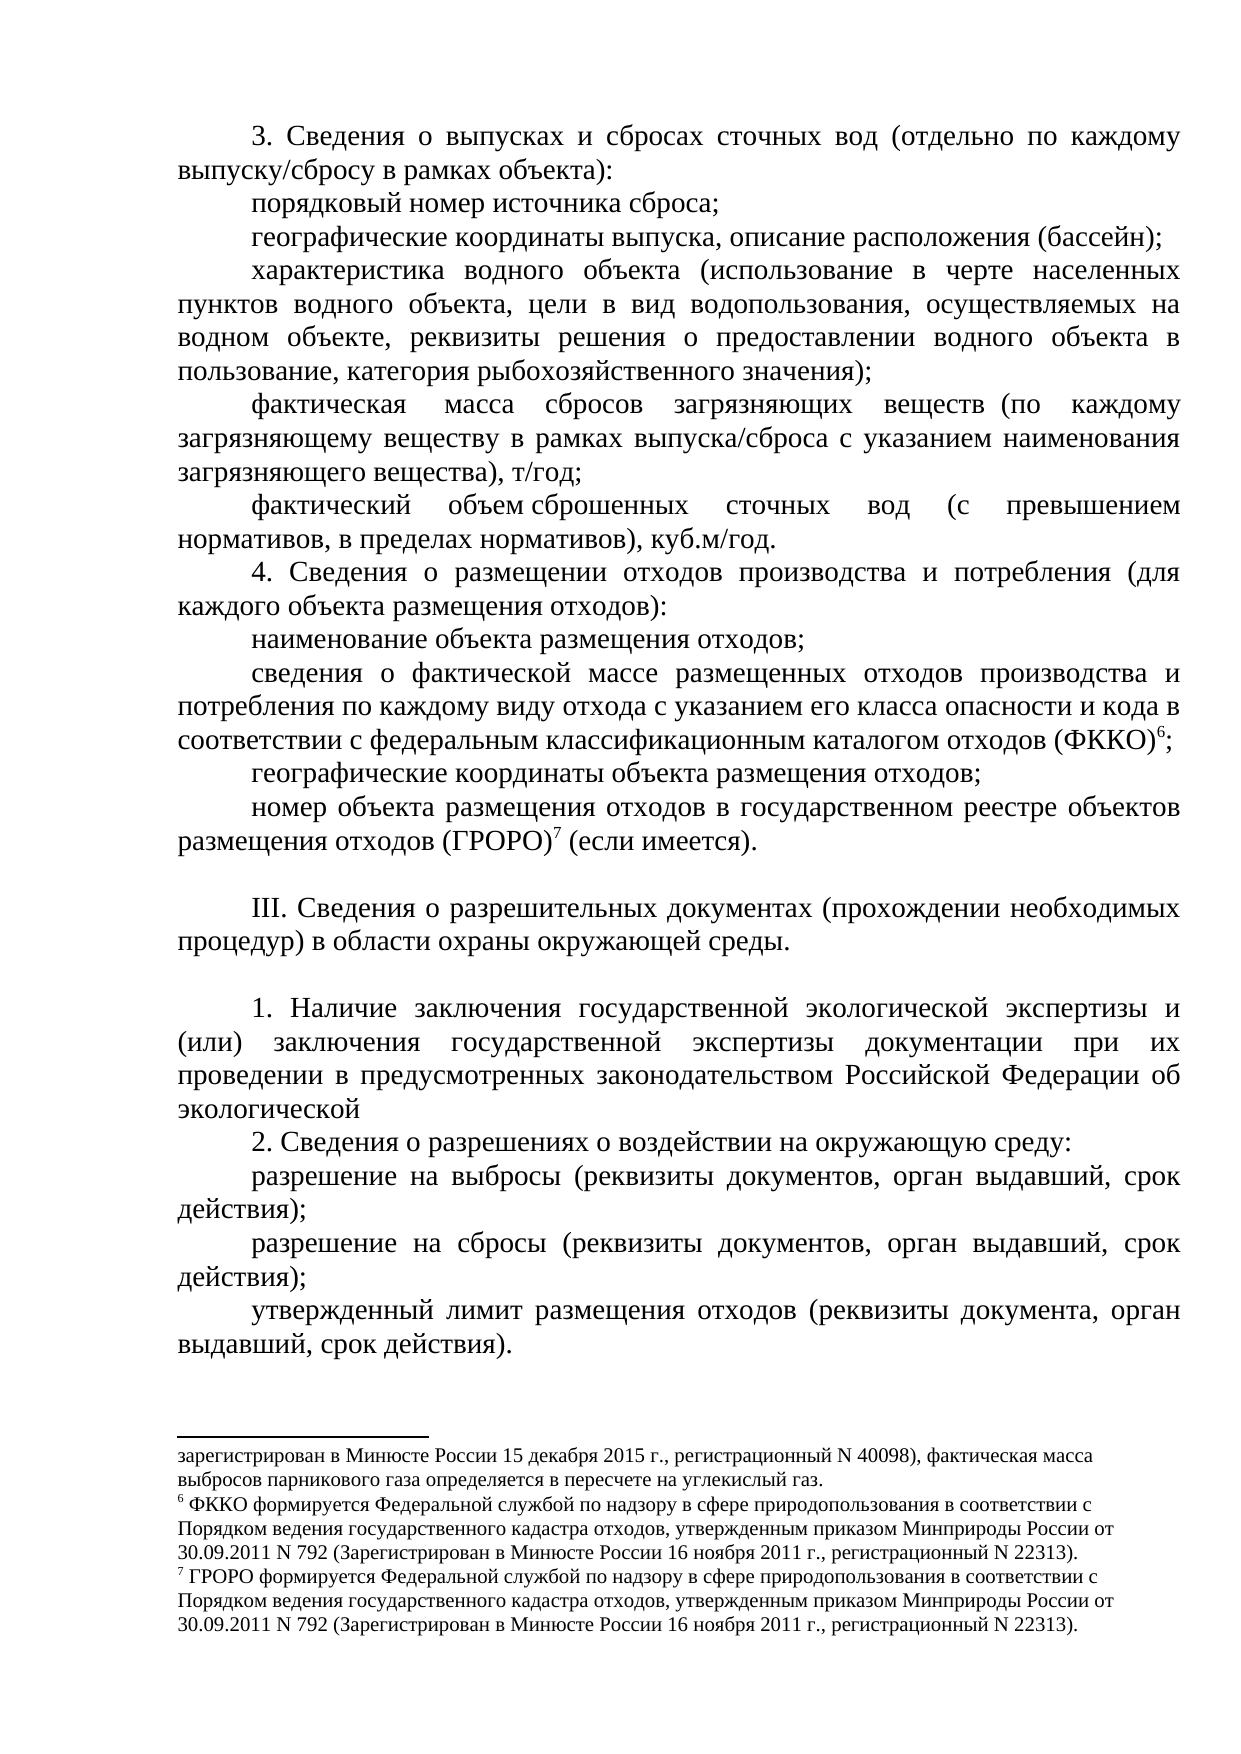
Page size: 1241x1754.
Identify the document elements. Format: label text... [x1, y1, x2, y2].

text утвержденный лимит размещения отходов (реквизиты документа, орган выдавший, срок действия). [177, 1292, 1181, 1359]
text наименование объекта размещения отходов; [177, 621, 1181, 655]
text 2. Сведения о разрешениях о воздействии на окружающую среду: [177, 1124, 1181, 1158]
text разрешение на сбросы (реквизиты документов, орган выдавший, срок действия); [177, 1225, 1181, 1292]
text характеристика водного объекта (использование в черте населенных пунктов водного объекта, цели в вид водопользования, осуществляемых на водном объекте, реквизиты решения о предоставлении водного объекта в пользование, категория рыбохозяйственного значения); [177, 252, 1181, 387]
text сведения о фактической массе размещенных отходов производства и потребления по каждому виду отхода с указанием его класса опасности и кода в соответствии с федеральным классификационным каталогом отходов (ФККО); [177, 655, 1181, 756]
text фактическая масса сбросов загрязняющих веществ (по каждому загрязняющему веществу в рамках выпуска/сброса с указанием наименования загрязняющего вещества), т/год; [177, 387, 1181, 487]
text географические координаты выпуска, описание расположения (бассейн); [177, 219, 1181, 252]
text III. Сведения о разрешительных документах (прохождении необходимых процедур) в области охраны окружающей среды. [177, 890, 1181, 957]
text 4. Сведения о размещении отходов производства и потребления (для каждого объекта размещения отходов): [177, 554, 1181, 621]
text 1. Наличие заключения государственной экологической экспертизы и (или) заключения государственной экспертизы документации при их проведении в предусмотренных законодательством Российской Федерации об экологической [177, 990, 1181, 1124]
text фактический объем сброшенных сточных вод (с превышением нормативов, в пределах нормативов), куб.м/год. [177, 487, 1181, 554]
text разрешение на выбросы (реквизиты документов, орган выдавший, срок действия); [177, 1158, 1181, 1225]
text номер объекта размещения отходов в государственном реестре объектов размещения отходов (ГРОРО) (если имеется). [177, 789, 1181, 856]
text 3. Сведения о выпусках и сбросах сточных вод (отдельно по каждому выпуску/сбросу в рамках объекта): [177, 118, 1181, 185]
text географические координаты объекта размещения отходов; [177, 756, 1181, 789]
text порядковый номер источника сброса; [177, 185, 1181, 219]
